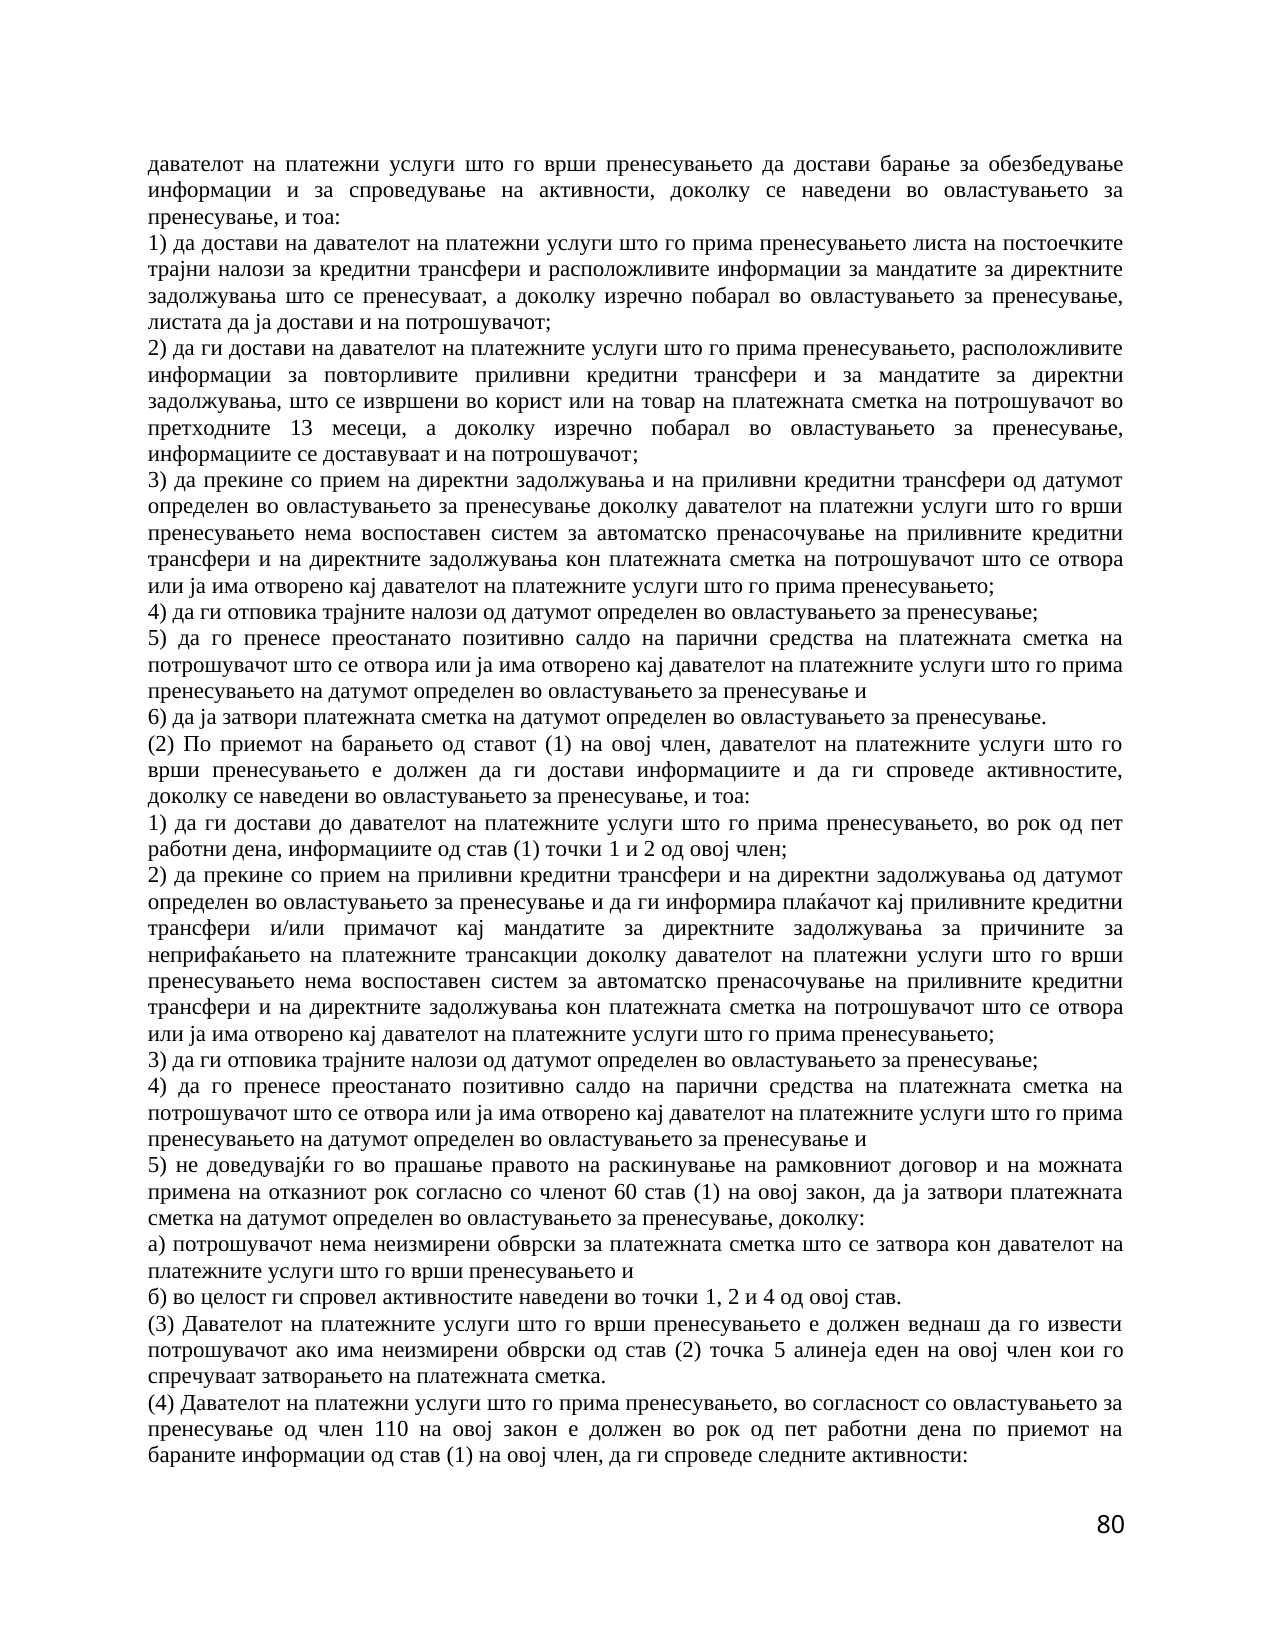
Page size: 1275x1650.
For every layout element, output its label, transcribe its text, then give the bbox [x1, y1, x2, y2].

text 2) да прекине со прием на приливни кредитни трансфери и на директни задолжувања од датумот определен во овластувањето за пренесување и да ги информира плаќачот кај приливните кредитни трансфери и/или примачот кај мандатите за директните задолжувања за причините за неприфаќањето на платежните трансакции доколку давателот на платежни услуги што го врши пренесувањето нема воспоставен систем за автоматско пренасочување на приливните кредитни трансфери и на директните задолжувања кон платежната сметка на потрошувачот што се отвора или ја има отворено кај давателот на платежните услуги што го прима пренесувањето; [148, 862, 1125, 1046]
text 4) да ги отповика трајните налози од датумот определен во овластувањето за пренесување; [148, 598, 1125, 624]
text б) во целост ги спровел активностите наведени во точки 1, 2 и 4 од овој став. [148, 1283, 1125, 1309]
text а) потрошувачот нема неизмирени обврски за платежната сметка што се затвора кон давателот на платежните услуги што го врши пренесувањето и [148, 1231, 1125, 1283]
text 3) да прекине со прием на директни задолжувања и на приливни кредитни трансфери од датумот определен во овластувањето за пренесување доколку давателот на платежни услуги што го врши пренесувањето нема воспоставен систем за автоматско пренасочување на приливните кредитни трансфери и на директните задолжувања кон платежната сметка на потрошувачот што се отвора или ја има отворено кај давателот на платежните услуги што го прима пренесувањето; [148, 466, 1125, 598]
text 1) да ги достави до давателот на платежните услуги што го прима пренесувањето, во рок од пет работни дена, информациите од став (1) точки 1 и 2 од овој член; [148, 809, 1125, 862]
text 2) да ги достави на давателот на платежните услуги што го прима пренесувањето, расположливите информации за повторливите приливни кредитни трансфери и за мандатите за директни задолжувања, што се извршени во корист или на товар на платежната сметка на потрошувачот во претходните 13 месеци, а доколку изречно побарал во овластувањето за пренесување, информациите се доставуваат и на потрошувачот; [148, 334, 1125, 466]
text 3) да ги отповика трајните налози од датумот определен во овластувањето за пренесување; [148, 1046, 1125, 1072]
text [148, 150, 1125, 229]
text (2) По приемот на барањето од ставот (1) на овој член, давателот на платежните услуги што го врши пренесувањето е должен да ги достави информациите и да ги спроведе активностите, доколку се наведени во овластувањето за пренесување, и тоа: [148, 730, 1125, 809]
text (3) Давателот на платежните услуги што го врши пренесувањето е должен веднаш да го извести потрошувачот ако има неизмирени обврски од став (2) точка 5 алинеја еден на овој член кои го спречуваат затворањето на платежната сметка. [148, 1309, 1125, 1389]
text 5) да го пренесе преостанато позитивно салдо на парични средства на платежната сметка на потрошувачот што се отвора или ја има отворено кај давателот на платежните услуги што го прима пренесувањето на датумот определен во овластувањето за пренесување и [148, 624, 1125, 703]
text 6) да ја затвори платежната сметка на датумот определен во овластувањето за пренесување. [148, 703, 1125, 730]
text 5) не доведувајќи го во прашање правото на раскинување на рамковниот договор и на можната примена на отказниот рок согласно со членот 60 став (1) на овој закон, да ја затвори платежната сметка на датумот определен во овластувањето за пренесување, доколку: [148, 1151, 1125, 1231]
text (4) Давателот на платежни услуги што го прима пренесувањето, во согласност со овластувањето за пренесување од член 110 на овој закон e должен во рок од пет работни дена по приемот на бараните информации од став (1) на овој член, да ги спроведе следните активности: [148, 1389, 1125, 1468]
text 4) да го пренесе преостанато позитивно салдо на парични средства на платежната сметка на потрошувачот што се отвора или ја има отворено кај давателот на платежните услуги што го прима пренесувањето на датумот определен во овластувањето за пренесување и [148, 1072, 1125, 1151]
text 1) да достави на давателот на платежни услуги што го прима пренесувањето листа на постоечките трајни налози за кредитни трансфери и расположливите информации за мандатите за директните задолжувања што се пренесуваат, а доколку изречно побарал во овластувањето за пренесување, листата да ја достави и на потрошувачот; [148, 229, 1125, 334]
